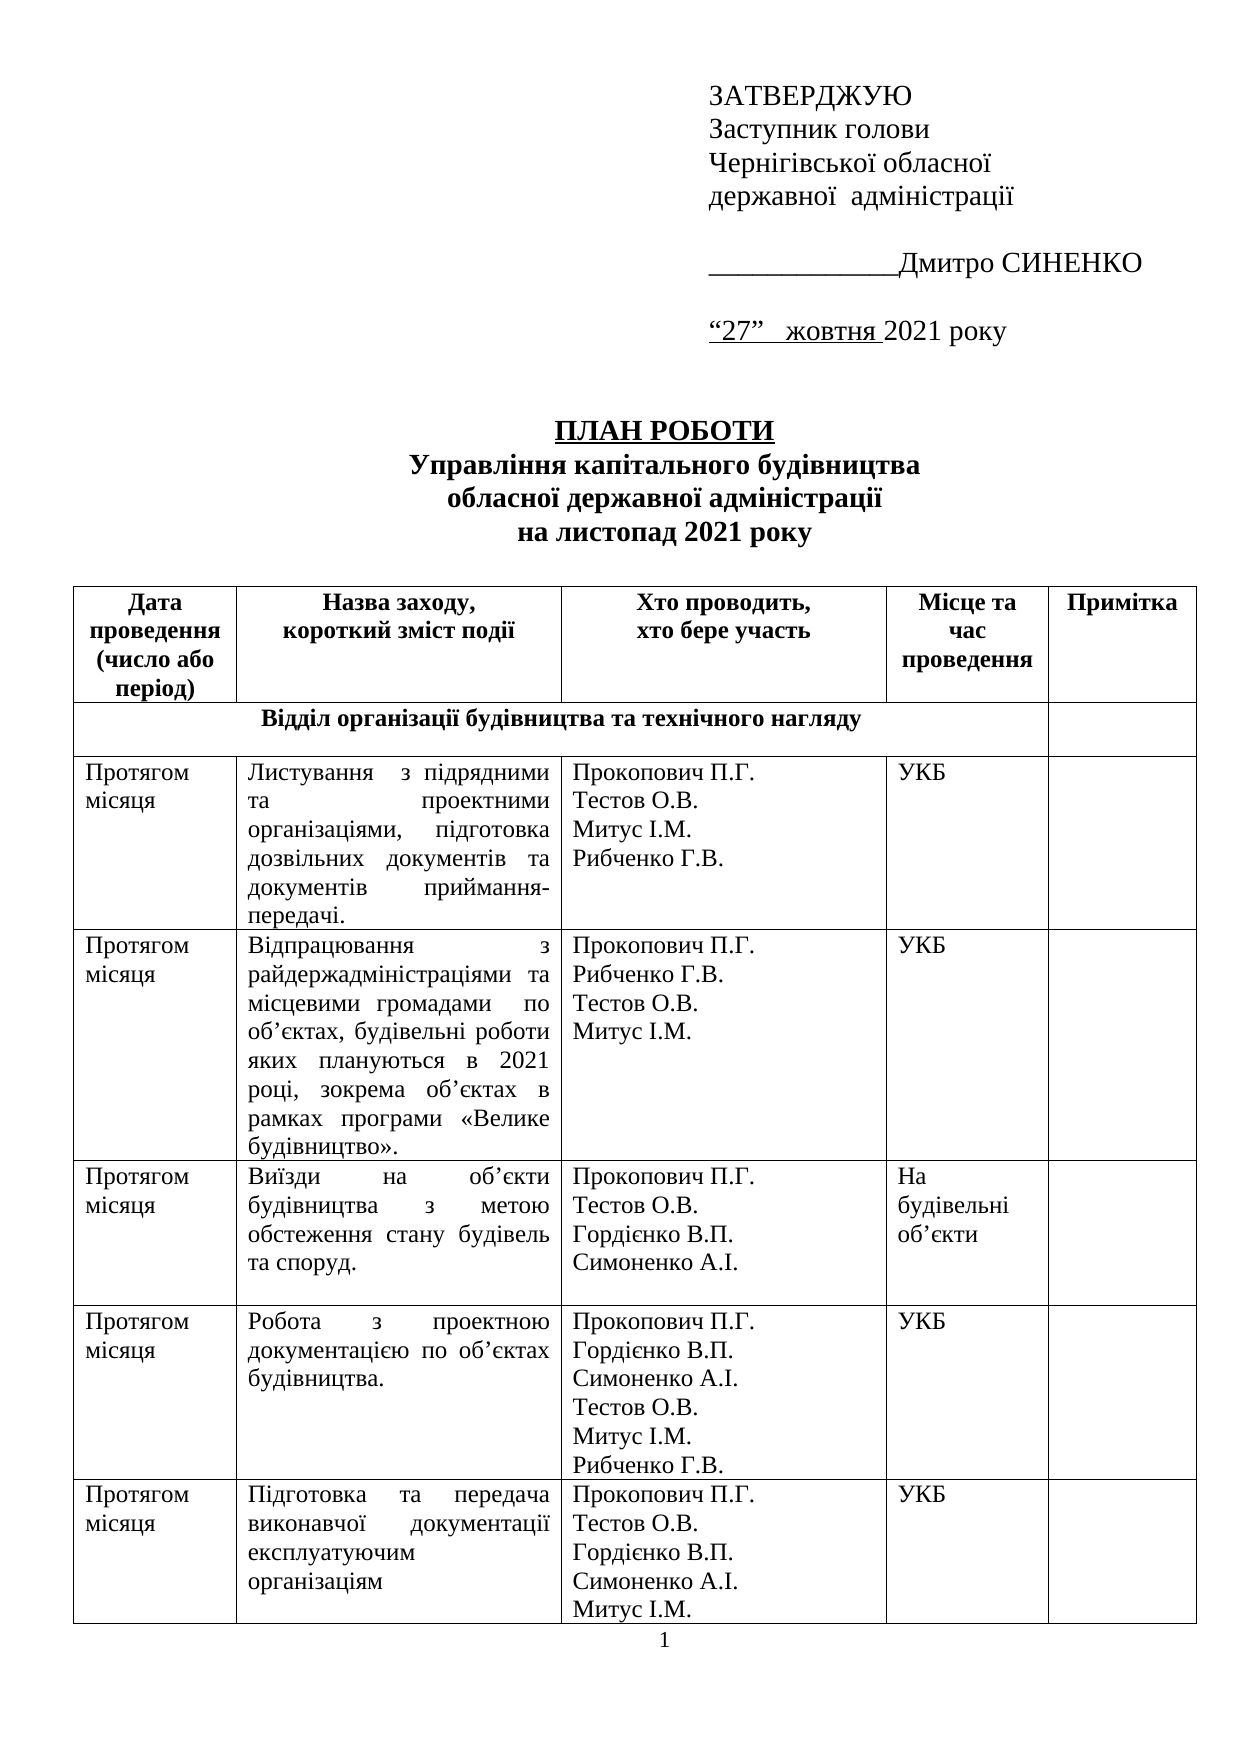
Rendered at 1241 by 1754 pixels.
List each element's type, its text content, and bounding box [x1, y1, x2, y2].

table_cell Протягом місяця [74, 1306, 236, 1478]
table_cell [1049, 757, 1196, 929]
text Управління капітального будівництва [177, 447, 1152, 480]
table_cell Відділ організації будівництва та технічного нагляду [74, 703, 1048, 756]
table_cell Прокопович П.Г. Рибченко Г.В. Тестов О.В. Митус І.М. [562, 930, 886, 1160]
table_cell Протягом місяця [74, 930, 236, 1160]
table_cell УКБ [887, 1306, 1048, 1478]
table_cell [1049, 1480, 1196, 1623]
table_cell [1049, 1161, 1196, 1305]
table_cell Виїзди на об’єкти будівництва з метою обстеження стану будівель та споруд. [237, 1161, 561, 1305]
table_cell УКБ [887, 757, 1048, 929]
table_header Примітка [1049, 587, 1196, 702]
table_cell Протягом місяця [74, 757, 236, 929]
table_header Дата проведення (число або період) [74, 587, 236, 702]
table_cell УКБ [887, 1480, 1048, 1623]
table_cell [1049, 1306, 1196, 1478]
text обласної державної адміністрації [177, 480, 1152, 514]
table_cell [237, 1480, 561, 1623]
table_header Місце та час проведення [887, 587, 1048, 702]
text Чернігівської обласної [709, 145, 1152, 178]
text “27” жовтня 2021 року [693, 313, 1152, 346]
table_header Хто проводить, хто бере участь [562, 587, 886, 702]
text ПЛАН РОБОТИ [177, 413, 1152, 447]
text _____________Дмитро СИНЕНКО [635, 246, 1152, 279]
table_header Назва заходу, короткий зміст події [237, 587, 561, 702]
text на листопад 2021 року [177, 514, 1152, 547]
table_cell Листування з підрядними та проектними організаціями, підготовка дозвільних документів та документів приймання-передачі. [237, 757, 561, 929]
text ЗАТВЕРДЖУЮ Заступник голови [709, 78, 1152, 145]
table_cell Прокопович П.Г. Тестов О.В. Гордієнко В.П. Симоненко А.І. [562, 1161, 886, 1305]
table_cell Відпрацювання з райдержадміністраціями та місцевими громадами по об’єктах, будівельні роботи яких плануються в 2021 році, зокрема об’єктах в рамках програми «Велике будівництво». [237, 930, 561, 1160]
table_cell УКБ [887, 930, 1048, 1160]
table_cell Протягом місяця [74, 1161, 236, 1305]
table_cell Прокопович П.Г. Тестов О.В. Митус І.М. Рибченко Г.В. [562, 757, 886, 929]
table_cell Протягом місяця [74, 1480, 236, 1623]
text державної адміністрації [709, 178, 1152, 212]
table_cell Робота з проектною документацією по об’єктах будівництва. [237, 1306, 561, 1478]
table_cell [562, 1480, 886, 1623]
table_cell На будівельні об’єкти [887, 1161, 1048, 1305]
table_cell Прокопович П.Г. Гордієнко В.П. Симоненко А.І. Тестов О.В. Митус І.М. Рибченко Г.В. [562, 1306, 886, 1478]
table_cell [1049, 930, 1196, 1160]
table_cell [1049, 703, 1196, 756]
